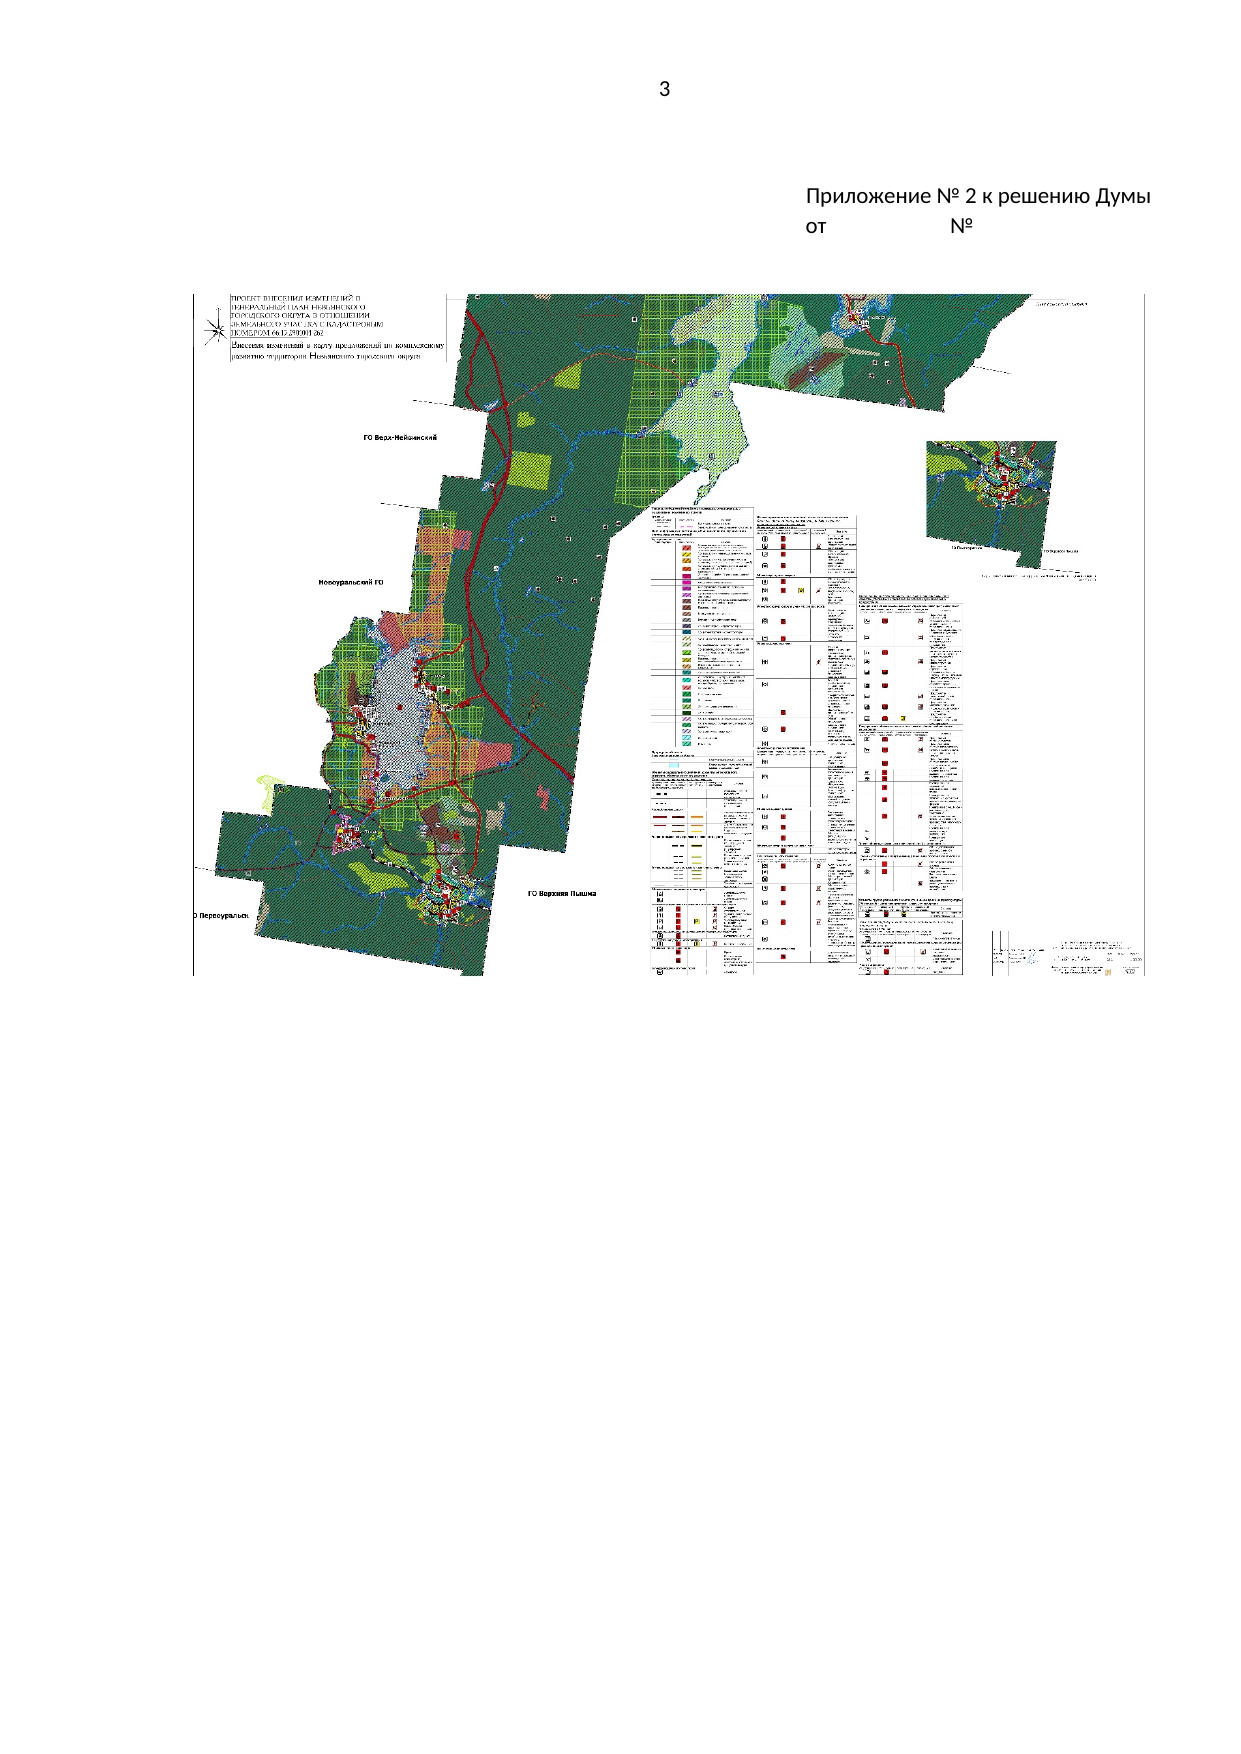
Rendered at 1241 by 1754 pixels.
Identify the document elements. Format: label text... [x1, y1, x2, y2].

text от № [177, 211, 1152, 239]
picture [177, 290, 1152, 980]
text Приложение № 2 к решению Думы [177, 181, 1152, 209]
